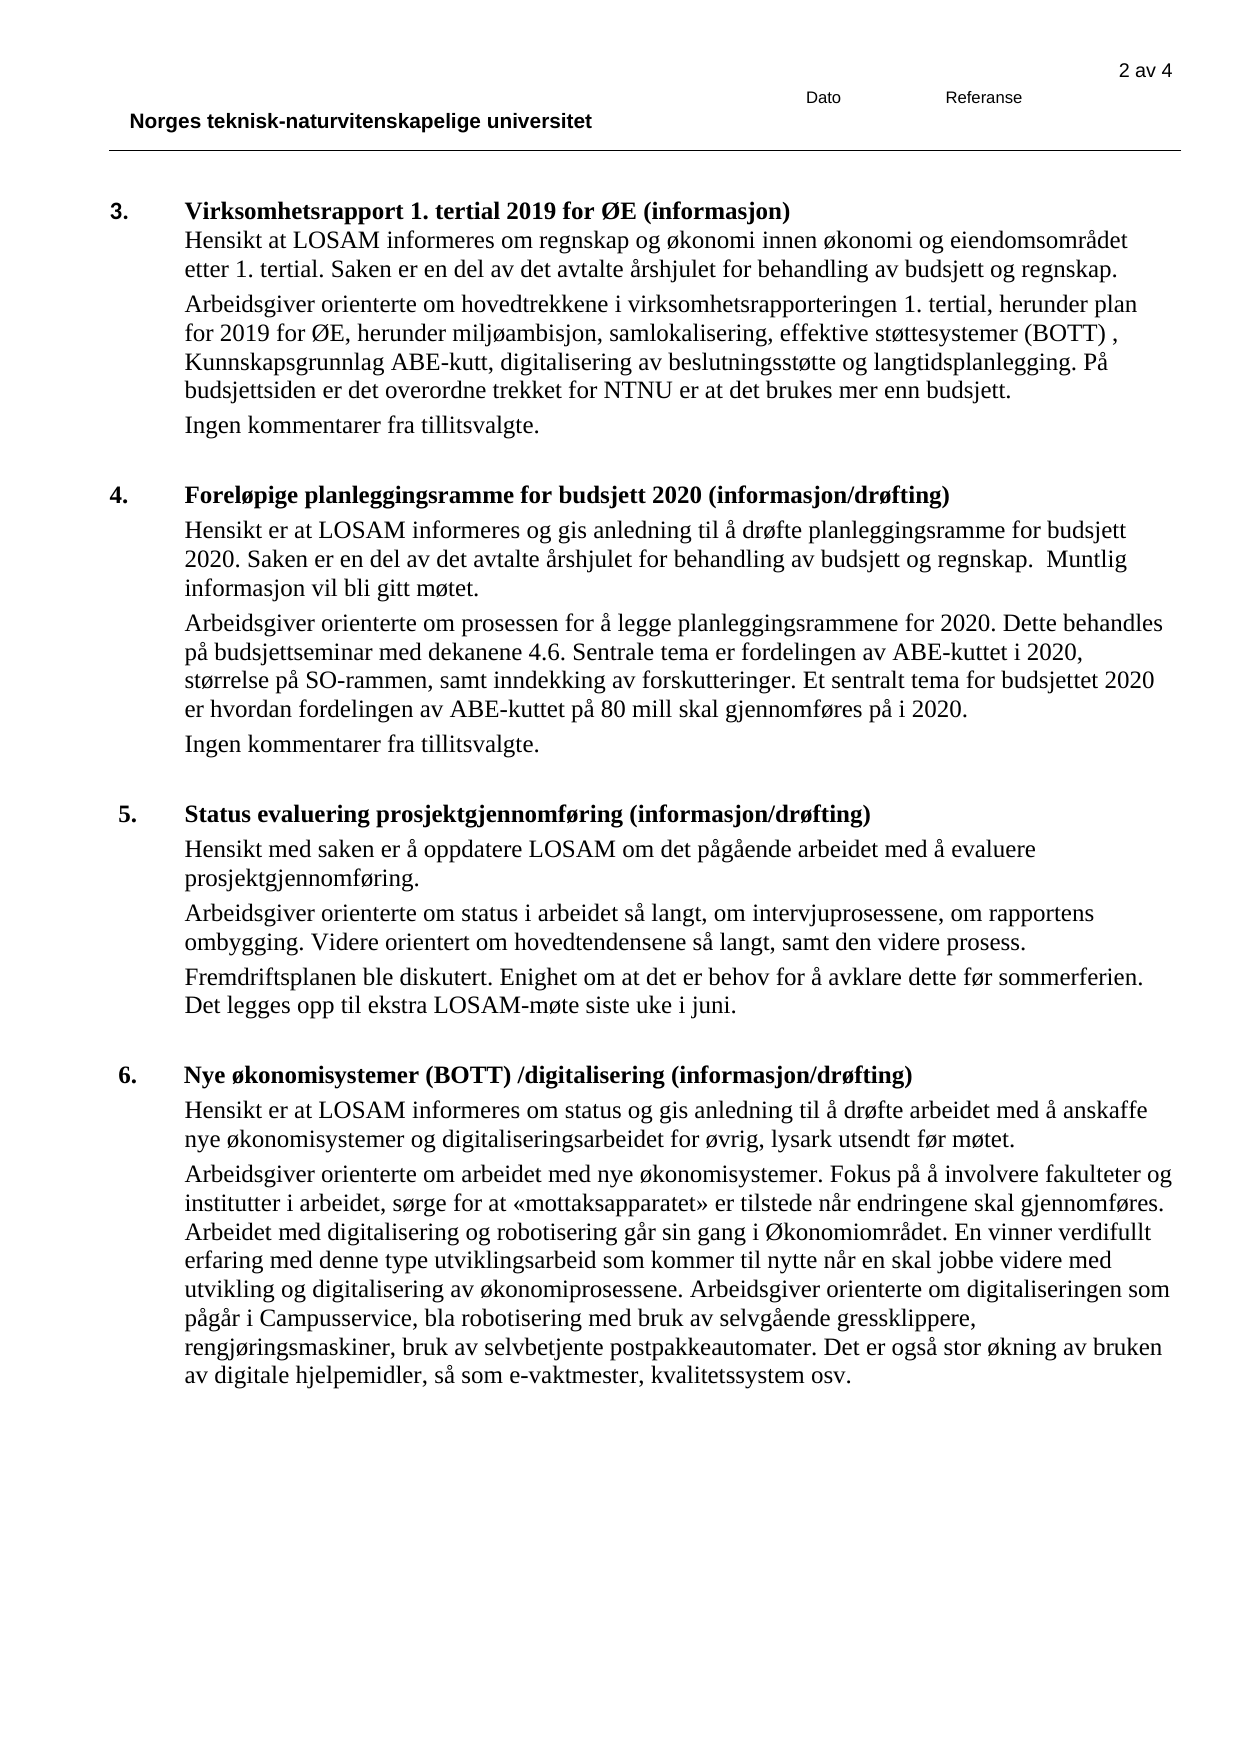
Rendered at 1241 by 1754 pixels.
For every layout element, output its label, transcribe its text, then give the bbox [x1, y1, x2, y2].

text Hensikt er at LOSAM informeres om status og gis anledning til å drøfte arbeidet med å anskaffe nye økonomisystemer og digitaliseringsarbeidet for øvrig, lysark utsendt før møtet. [184, 1095, 1172, 1153]
text Hensikt med saken er å oppdatere LOSAM om det pågående arbeidet med å evaluere prosjektgjennomføring. [184, 834, 1172, 892]
text Ingen kommentarer fra tillitsvalgte. [184, 729, 1172, 758]
text Arbeidsgiver orienterte om status i arbeidet så langt, om intervjuprosessene, om rapportens ombygging. Videre orientert om hovedtendensene så langt, samt den videre prosess. [184, 898, 1172, 955]
text Hensikt er at LOSAM informeres og gis anledning til å drøfte planleggingsramme for budsjett 2020. Saken er en del av det avtalte årshjulet for behandling av budsjett og regnskap. Muntlig informasjon vil bli gitt møtet. [184, 515, 1172, 602]
text 4. Foreløpige planleggingsramme for budsjett 2020 (informasjon/drøfting) [109, 480, 1172, 509]
text Arbeidsgiver orienterte om arbeidet med nye økonomisystemer. Fokus på å involvere fakulteter og institutter i arbeidet, sørge for at «mottaksapparatet» er tilstede når endringene skal gjennomføres. Arbeidet med digitalisering og robotisering går sin gang i Økonomiområdet. En vinner verdifullt erfaring med denne type utviklingsarbeid som kommer til nytte når en skal jobbe videre med utvikling og digitalisering av økonomiprosessene. Arbeidsgiver orienterte om digitaliseringen som pågår i Campusservice, bla robotisering med bruk av selvgående gressklippere, rengjøringsmaskiner, bruk av selvbetjente postpakkeautomater. Det er også stor økning av bruken av digitale hjelpemidler, så som e-vaktmester, kvalitetssystem osv. [184, 1159, 1172, 1389]
text 3. Virksomhetsrapport 1. tertial 2019 for ØE (informasjon) [109, 195, 1181, 225]
text Fremdriftsplanen ble diskutert. Enighet om at det er behov for å avklare dette før sommerferien. Det legges opp til ekstra LOSAM-møte siste uke i juni. [184, 962, 1172, 1019]
text Hensikt at LOSAM informeres om regnskap og økonomi innen økonomi og eiendomsområdet etter 1. tertial. Saken er en del av det avtalte årshjulet for behandling av budsjett og regnskap. [184, 225, 1172, 283]
text Ingen kommentarer fra tillitsvalgte. [184, 410, 1172, 439]
text 5. Status evaluering prosjektgjennomføring (informasjon/drøfting) [118, 799, 1172, 828]
text Arbeidsgiver orienterte om prosessen for å legge planleggingsrammene for 2020. Dette behandles på budsjettseminar med dekanene 4.6. Sentrale tema er fordelingen av ABE-kuttet i 2020, størrelse på SO-rammen, samt inndekking av forskutteringer. Et sentralt tema for budsjettet 2020 er hvordan fordelingen av ABE-kuttet på 80 mill skal gjennomføres på i 2020. [184, 608, 1172, 723]
text 6. Nye økonomisystemer (BOTT) /digitalisering (informasjon/drøfting) [118, 1060, 1172, 1089]
text Arbeidsgiver orienterte om hovedtrekkene i virksomhetsrapporteringen 1. tertial, herunder plan for 2019 for ØE, herunder miljøambisjon, samlokalisering, effektive støttesystemer (BOTT) , Kunnskapsgrunnlag ABE-kutt, digitalisering av beslutningsstøtte og langtidsplanlegging. På budsjettsiden er det overordne trekket for NTNU er at det brukes mer enn budsjett. [184, 289, 1172, 404]
